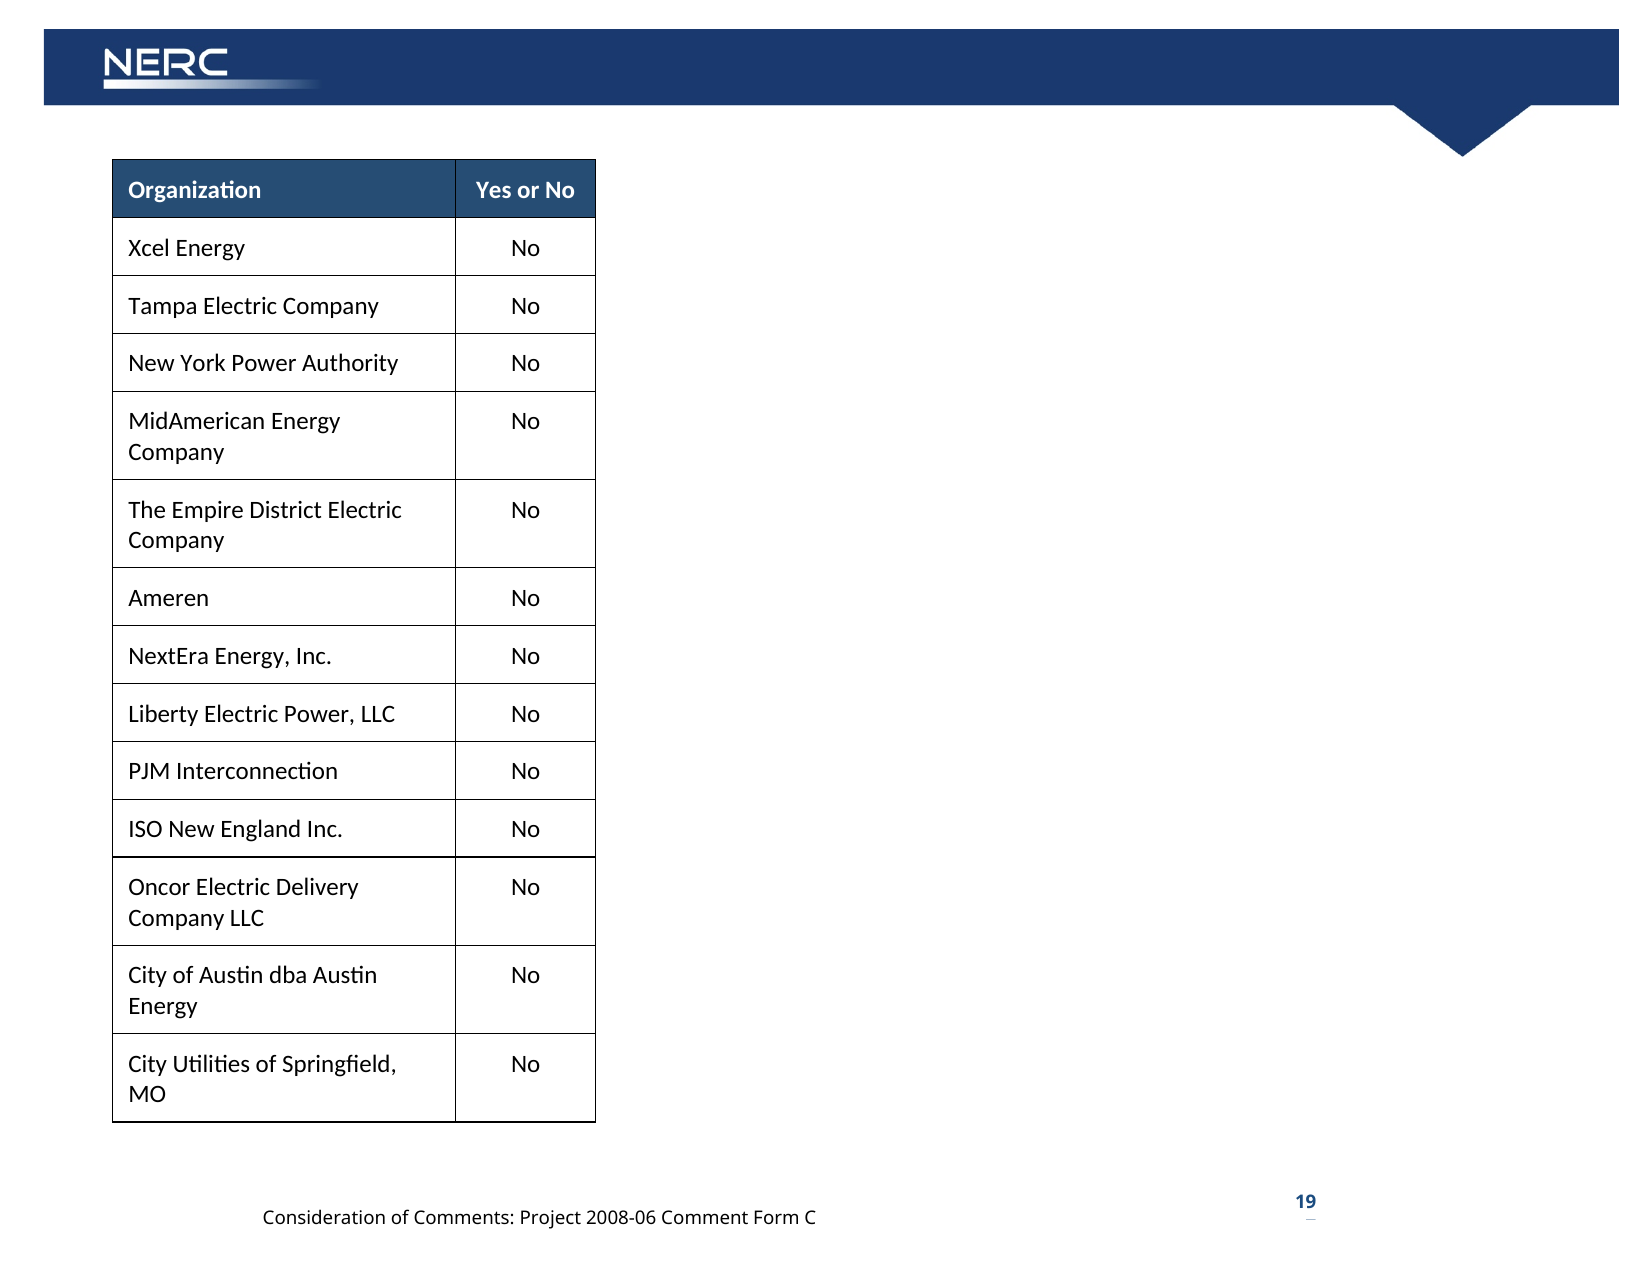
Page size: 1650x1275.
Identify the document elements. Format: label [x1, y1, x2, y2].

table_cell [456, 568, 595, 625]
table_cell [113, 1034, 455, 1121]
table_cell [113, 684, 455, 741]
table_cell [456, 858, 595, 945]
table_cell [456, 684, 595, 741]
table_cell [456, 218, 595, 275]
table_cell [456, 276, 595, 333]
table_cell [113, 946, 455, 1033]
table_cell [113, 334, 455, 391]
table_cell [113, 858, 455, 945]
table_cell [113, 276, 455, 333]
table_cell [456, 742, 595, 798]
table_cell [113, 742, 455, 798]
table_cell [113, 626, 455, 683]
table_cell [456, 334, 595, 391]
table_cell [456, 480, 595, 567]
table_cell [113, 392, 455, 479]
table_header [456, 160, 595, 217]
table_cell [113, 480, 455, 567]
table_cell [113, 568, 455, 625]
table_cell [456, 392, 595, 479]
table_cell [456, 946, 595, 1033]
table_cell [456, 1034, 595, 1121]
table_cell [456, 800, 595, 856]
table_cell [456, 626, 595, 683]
picture [43, 29, 1619, 157]
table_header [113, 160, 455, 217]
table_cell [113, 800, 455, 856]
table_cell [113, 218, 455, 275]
